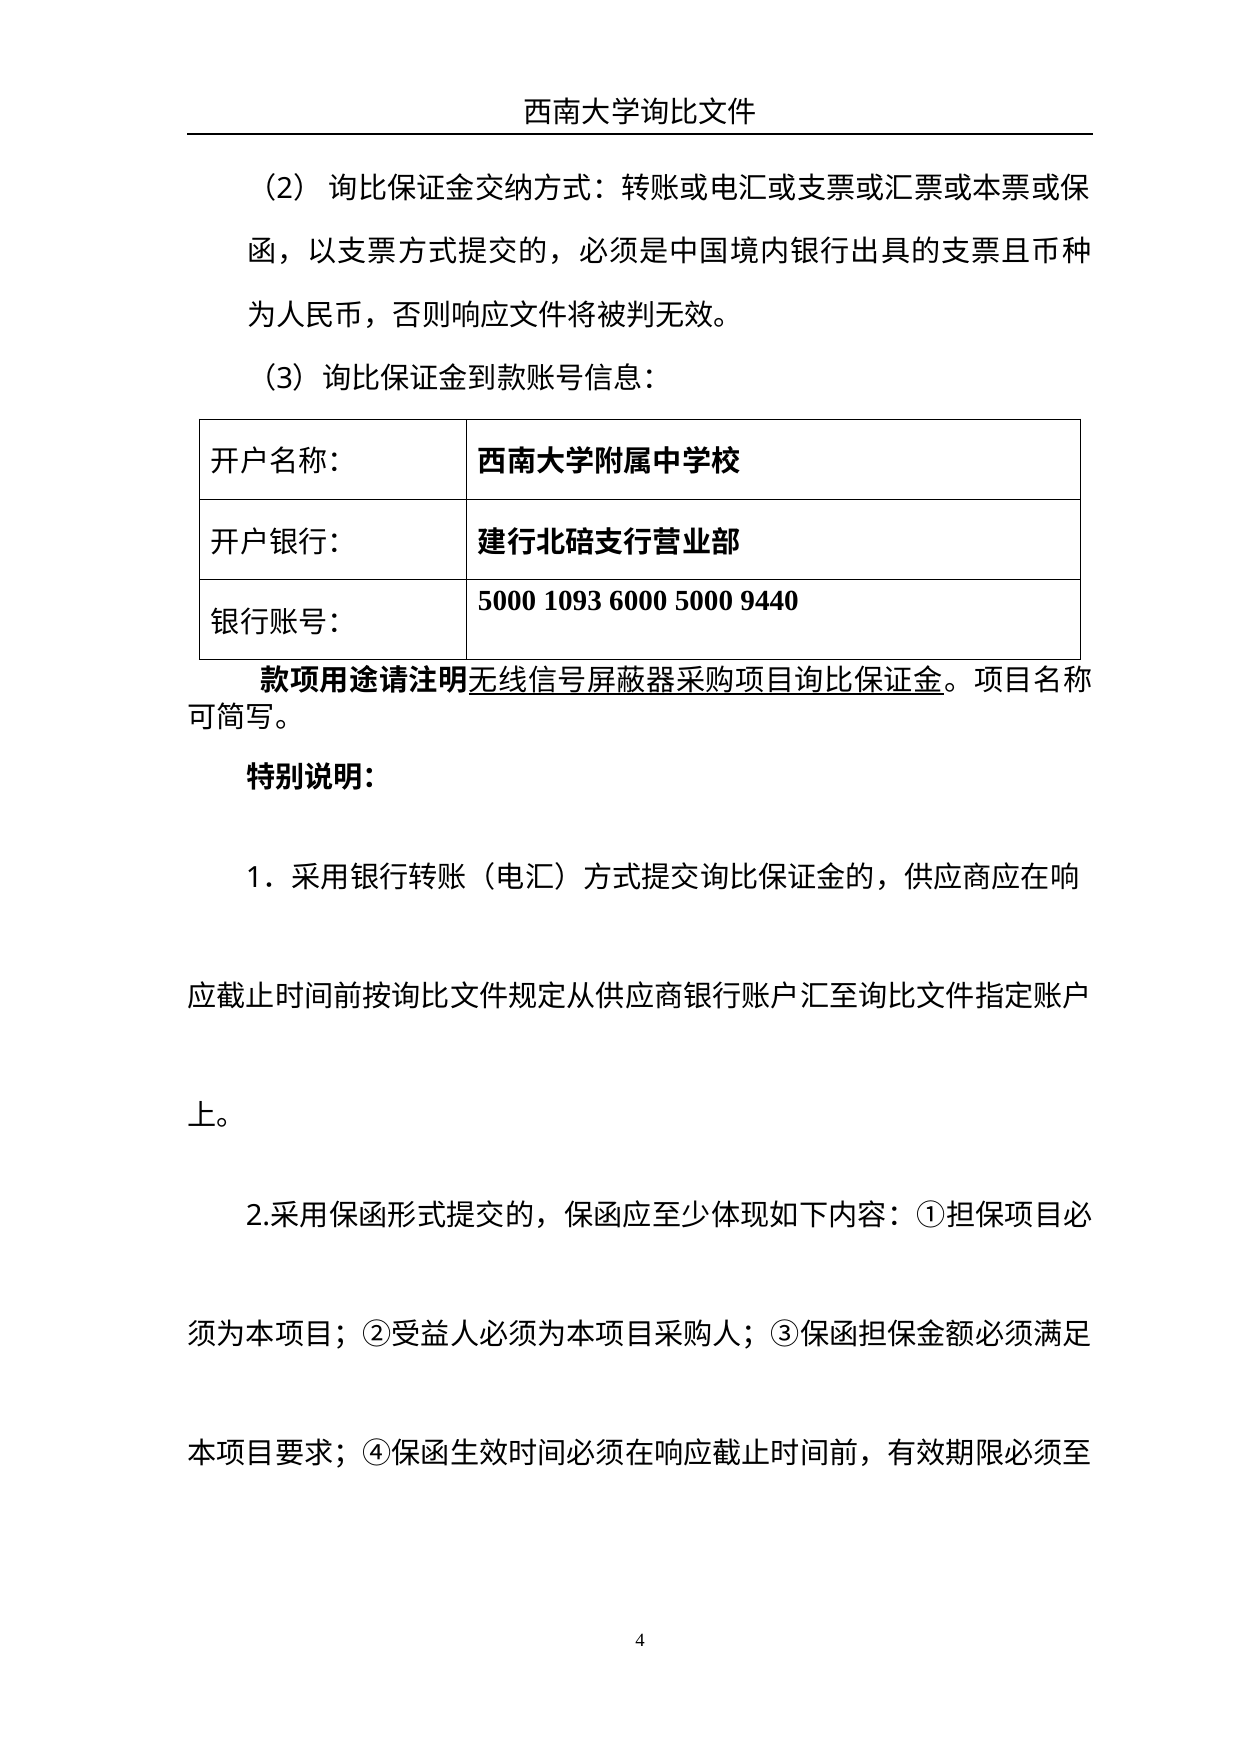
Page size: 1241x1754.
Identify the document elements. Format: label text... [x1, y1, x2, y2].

table_cell 银行账号： [200, 580, 466, 659]
text （3）询比保证金到款账号信息： [247, 355, 1093, 397]
text （2） 询比保证金交纳方式：转账或电汇或支票或汇票或本票或保函，以支票方式提交的，必须是中国境内银行出具的支票且币种为人民币，否则响应文件将被判无效。 [247, 164, 1093, 334]
table_cell 开户银行： [200, 500, 466, 579]
text 款项用途请注明无线信号屏蔽器采购项目询比保证金。项目名称可简写。 [187, 660, 1093, 735]
table_cell 5000 1093 6000 5000 9440 [467, 580, 1080, 659]
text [187, 1173, 1093, 1490]
table_cell 建行北碚支行营业部 [467, 500, 1080, 579]
list 采用银行转账（电汇）方式提交询比保证金的，供应商应在响应截止时间前按询比文件规定从供应商银行账户汇至询比文件指定账户上。 [187, 835, 1093, 1152]
table_header 开户名称： [200, 420, 466, 499]
text 特别说明： [187, 735, 1093, 814]
table_header 西南大学附属中学校 [467, 420, 1080, 499]
